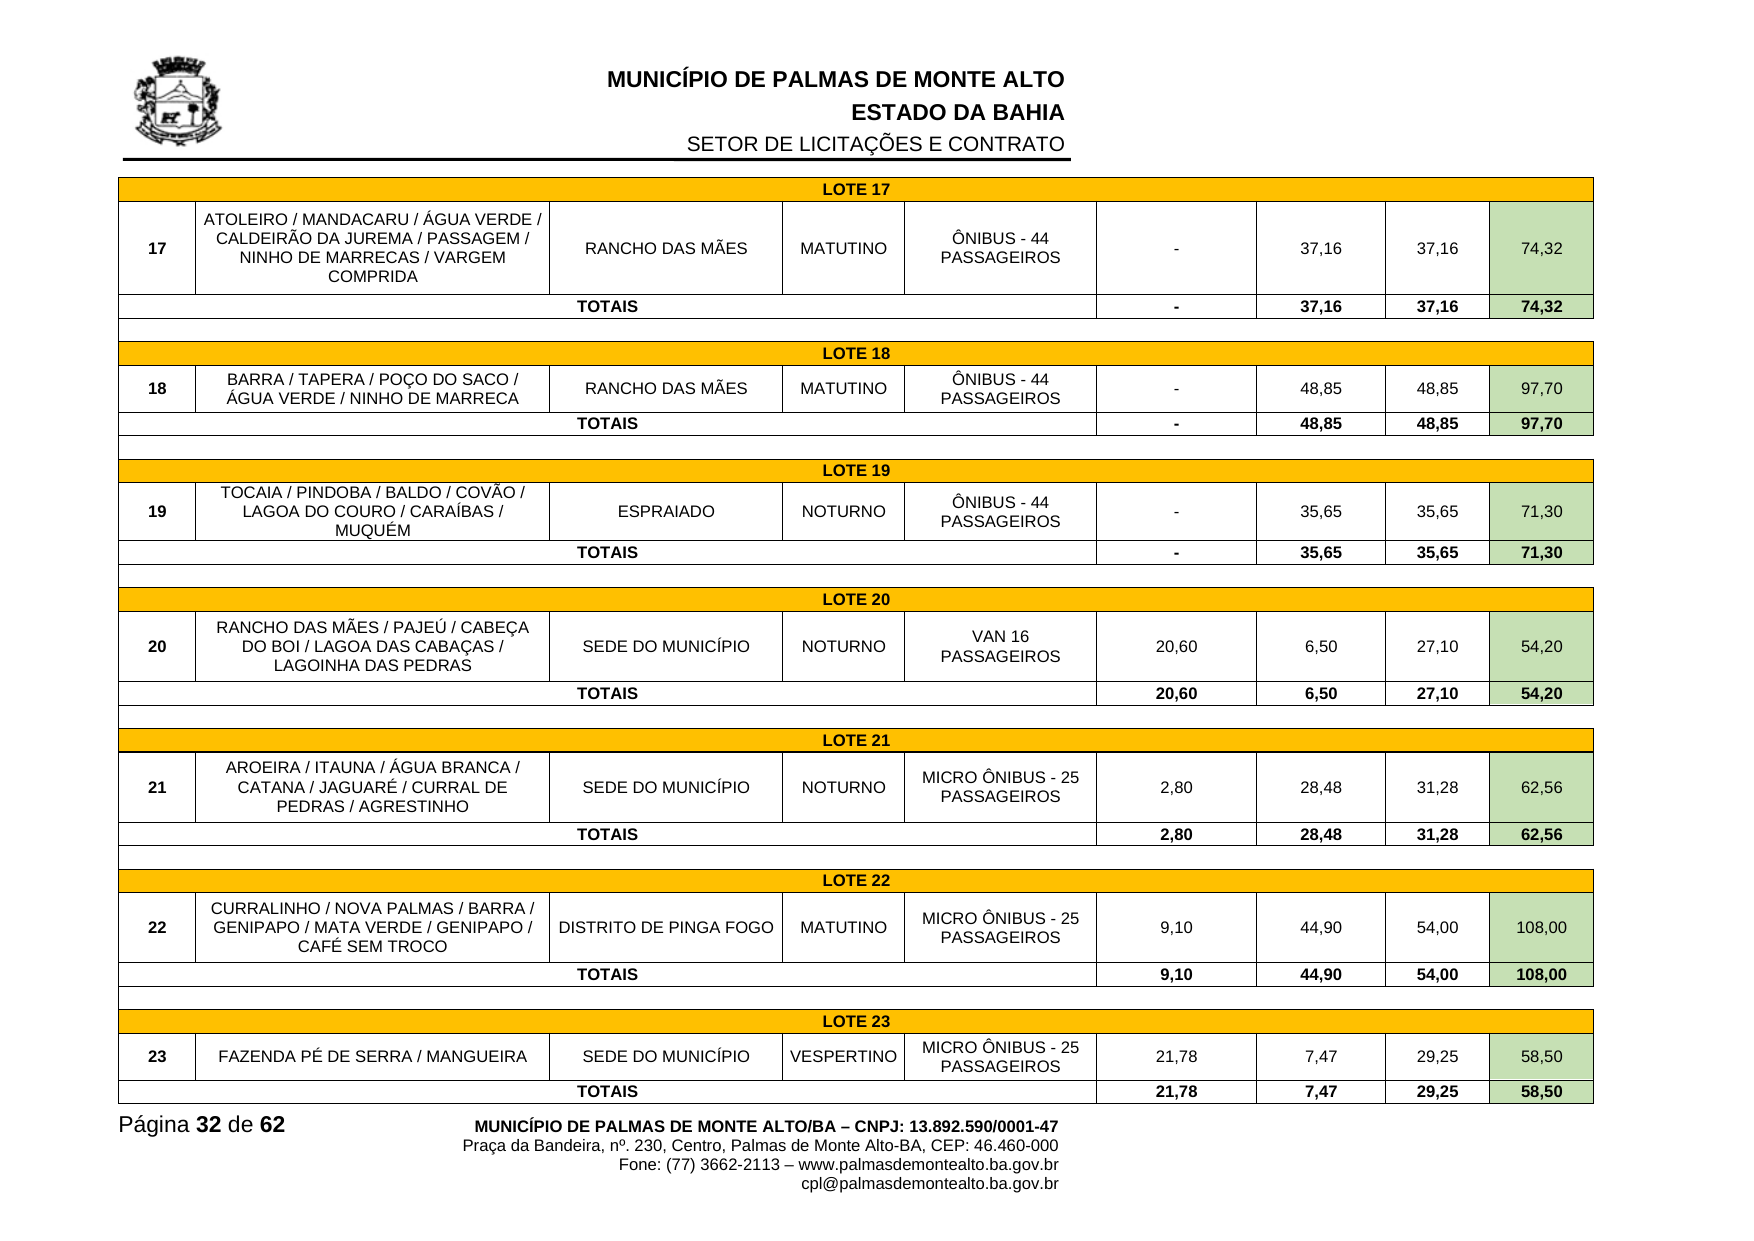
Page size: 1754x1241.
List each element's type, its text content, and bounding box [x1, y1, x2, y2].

table_cell TOTAIS [119, 963, 1096, 986]
table_cell SEDE DO MUNICÍPIO [550, 1034, 782, 1079]
table_cell - [1097, 483, 1256, 540]
table_cell 19 [119, 483, 195, 540]
table_cell 21,78 [1097, 1034, 1256, 1079]
table_cell LOTE 21 [119, 729, 1593, 751]
table_cell 28,48 [1257, 753, 1385, 822]
table_cell 9,10 [1097, 963, 1256, 986]
table_cell TOTAIS [119, 413, 1096, 435]
table_cell RANCHO DAS MÃES [550, 366, 782, 412]
table_cell NOTURNO [783, 483, 904, 540]
table_cell 71,30 [1490, 541, 1593, 564]
table_cell 2,80 [1097, 753, 1256, 822]
table_cell - [1097, 541, 1256, 564]
table_cell - [1097, 413, 1256, 435]
table_cell [119, 565, 1594, 587]
table_cell 28,48 [1257, 823, 1385, 845]
table_cell TOTAIS [119, 1081, 1096, 1103]
table_cell [119, 436, 1594, 458]
table_cell 108,00 [1490, 963, 1593, 986]
table_cell TOCAIA / PINDOBA / BALDO / COVÃO / LAGOA DO COURO / CARAÍBAS / MUQUÉM [196, 483, 549, 540]
table_cell 97,70 [1490, 413, 1593, 435]
table_cell 48,85 [1257, 366, 1385, 412]
table_cell - [1097, 202, 1256, 294]
table_cell 23 [119, 1034, 195, 1079]
table_cell 20,60 [1097, 682, 1256, 704]
table_cell MICRO ÔNIBUS - 25 PASSAGEIROS [905, 893, 1096, 962]
table_cell SEDE DO MUNICÍPIO [550, 612, 782, 681]
table_cell 37,16 [1386, 202, 1489, 294]
table_cell 97,70 [1490, 366, 1593, 412]
table_cell 48,85 [1386, 413, 1489, 435]
table_cell MICRO ÔNIBUS - 25 PASSAGEIROS [905, 753, 1096, 822]
table_cell LOTE 23 [119, 1010, 1593, 1033]
table_cell 108,00 [1490, 893, 1593, 962]
table_cell 74,32 [1490, 295, 1593, 318]
table_cell TOTAIS [119, 682, 1096, 704]
table_cell RANCHO DAS MÃES / PAJEÚ / CABEÇA DO BOI / LAGOA DAS CABAÇAS / LAGOINHA DAS PEDRAS [196, 612, 549, 681]
table_cell 6,50 [1257, 682, 1385, 704]
table_cell 35,65 [1386, 541, 1489, 564]
table_cell 37,16 [1257, 202, 1385, 294]
table_cell 20,60 [1097, 612, 1256, 681]
table_cell 7,47 [1257, 1034, 1385, 1079]
table_cell LOTE 19 [119, 460, 1593, 482]
table_cell 58,50 [1490, 1081, 1593, 1103]
table_cell 35,65 [1386, 483, 1489, 540]
table_cell NOTURNO [783, 753, 904, 822]
table_cell 54,00 [1386, 893, 1489, 962]
table_cell 31,28 [1386, 823, 1489, 845]
table_cell 17 [119, 202, 195, 294]
table_cell 29,25 [1386, 1034, 1489, 1079]
table_cell 27,10 [1386, 682, 1489, 704]
table_cell VESPERTINO [783, 1034, 904, 1079]
table_cell 35,65 [1257, 541, 1385, 564]
table_cell - [1097, 366, 1256, 412]
table_cell RANCHO DAS MÃES [550, 202, 782, 294]
table_cell FAZENDA PÉ DE SERRA / MANGUEIRA [196, 1034, 549, 1079]
table_cell TOTAIS [119, 295, 1096, 318]
table_cell 58,50 [1490, 1034, 1593, 1079]
table_cell [119, 987, 1594, 1009]
table_cell TOTAIS [119, 823, 1096, 845]
table_cell ATOLEIRO / MANDACARU / ÁGUA VERDE / CALDEIRÃO DA JUREMA / PASSAGEM / NINHO DE MARRECAS / VARGEM COMPRIDA [196, 202, 549, 294]
table_cell TOTAIS [119, 541, 1096, 564]
table_cell ÔNIBUS - 44 PASSAGEIROS [905, 483, 1096, 540]
picture [129, 52, 227, 157]
table_cell - [1097, 295, 1256, 318]
table_cell [119, 319, 1594, 341]
table_cell 54,20 [1490, 612, 1593, 681]
table_cell 44,90 [1257, 893, 1385, 962]
table_cell 18 [119, 366, 195, 412]
table_cell 21 [119, 753, 195, 822]
table_cell LOTE 18 [119, 342, 1593, 365]
table_cell [119, 706, 1594, 728]
table_cell MATUTINO [783, 366, 904, 412]
table_cell NOTURNO [783, 612, 904, 681]
table_cell 31,28 [1386, 753, 1489, 822]
table_cell MATUTINO [783, 202, 904, 294]
table_cell 54,20 [1490, 682, 1593, 704]
table_cell DISTRITO DE PINGA FOGO [550, 893, 782, 962]
table_cell 37,16 [1386, 295, 1489, 318]
table_cell ÔNIBUS - 44 PASSAGEIROS [905, 366, 1096, 412]
table_cell BARRA / TAPERA / POÇO DO SACO / ÁGUA VERDE / NINHO DE MARRECA [196, 366, 549, 412]
table_cell LOTE 20 [119, 588, 1593, 611]
table_cell ESPRAIADO [550, 483, 782, 540]
table_cell 29,25 [1386, 1081, 1489, 1103]
table_cell LOTE 17 [119, 178, 1593, 201]
table_cell SEDE DO MUNICÍPIO [550, 753, 782, 822]
table_cell 71,30 [1490, 483, 1593, 540]
table_cell 22 [119, 893, 195, 962]
table_cell CURRALINHO / NOVA PALMAS / BARRA / GENIPAPO / MATA VERDE / GENIPAPO / CAFÉ SEM TROCO [196, 893, 549, 962]
table_cell ÔNIBUS - 44 PASSAGEIROS [905, 202, 1096, 294]
table_cell AROEIRA / ITAUNA / ÁGUA BRANCA / CATANA / JAGUARÉ / CURRAL DE PEDRAS / AGRESTINHO [196, 753, 549, 822]
table_cell 62,56 [1490, 823, 1593, 845]
table_cell 62,56 [1490, 753, 1593, 822]
table_cell 2,80 [1097, 823, 1256, 845]
table_cell 74,32 [1490, 202, 1593, 294]
table_cell VAN 16 PASSAGEIROS [905, 612, 1096, 681]
table_cell 54,00 [1386, 963, 1489, 986]
table_cell [119, 846, 1594, 868]
table_cell 6,50 [1257, 612, 1385, 681]
table_cell 48,85 [1257, 413, 1385, 435]
table_cell 9,10 [1097, 893, 1256, 962]
table_cell 7,47 [1257, 1081, 1385, 1103]
table_cell 20 [119, 612, 195, 681]
table_cell 37,16 [1257, 295, 1385, 318]
table_cell 48,85 [1386, 366, 1489, 412]
table_cell 27,10 [1386, 612, 1489, 681]
table_cell 44,90 [1257, 963, 1385, 986]
table_cell 35,65 [1257, 483, 1385, 540]
table_cell 21,78 [1097, 1081, 1256, 1103]
table_cell LOTE 22 [119, 870, 1593, 892]
table_cell MATUTINO [783, 893, 904, 962]
table_cell MICRO ÔNIBUS - 25 PASSAGEIROS [905, 1034, 1096, 1079]
